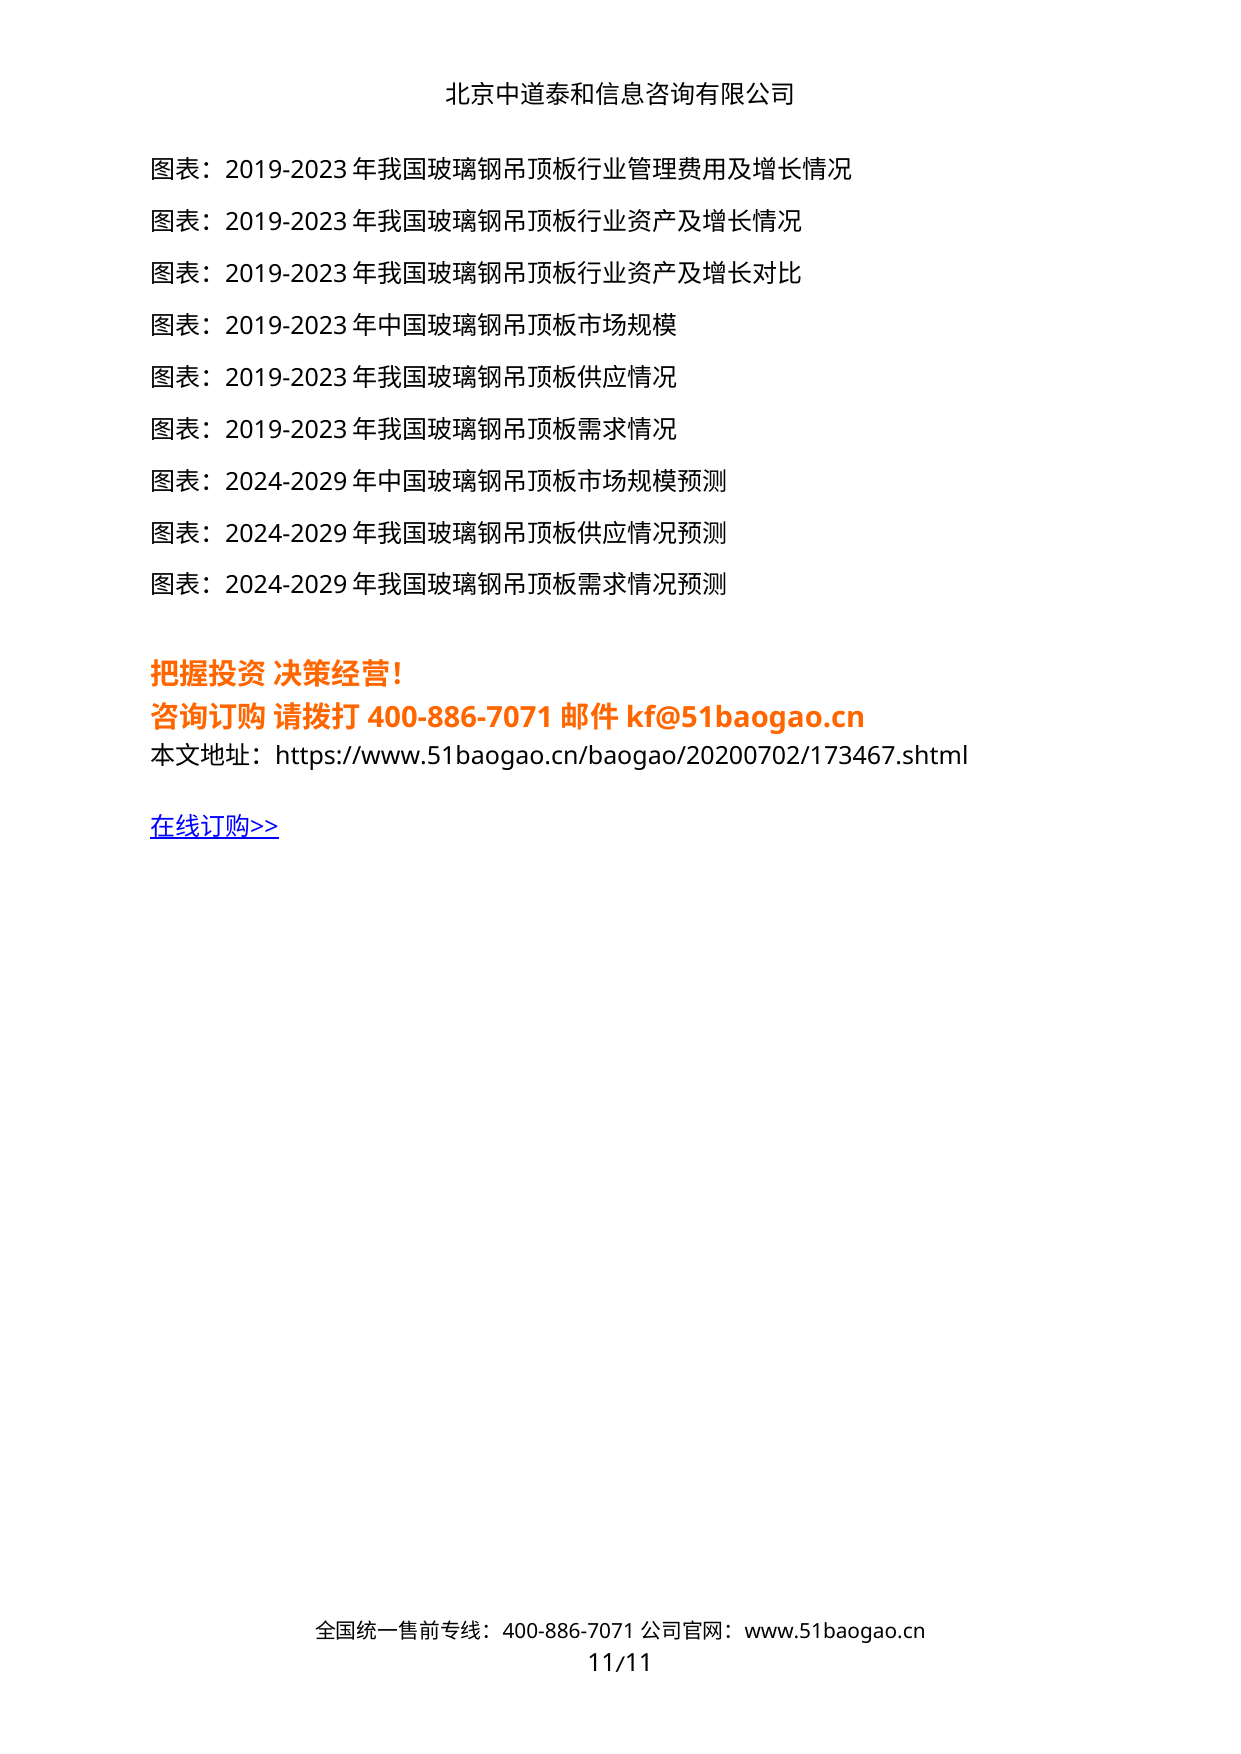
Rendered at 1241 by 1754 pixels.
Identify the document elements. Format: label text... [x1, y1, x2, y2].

text 在线订购>> [150, 772, 1090, 842]
text 图表：2024-2029年中国玻璃钢吊顶板市场规模预测 [150, 461, 1090, 497]
text 图表：2019-2023年我国玻璃钢吊顶板行业管理费用及增长情况 [150, 150, 1090, 186]
text 图表：2024-2029年我国玻璃钢吊顶板需求情况预测 [150, 565, 1090, 601]
text 图表：2019-2023年我国玻璃钢吊顶板行业资产及增长对比 [150, 254, 1090, 290]
text 图表：2019-2023年中国玻璃钢吊顶板市场规模 [150, 306, 1090, 342]
text 图表：2019-2023年我国玻璃钢吊顶板行业资产及增长情况 [150, 202, 1090, 238]
text 把握投资 决策经营！咨询订购 请拨打 400-886-7071 邮件 kf@51baogao.cn本文地址：https://www.51baogao.cn/baogao/20200702/173467.shtml [150, 617, 1090, 772]
text 图表：2019-2023年我国玻璃钢吊顶板供应情况 [150, 357, 1090, 394]
text 图表：2019-2023年我国玻璃钢吊顶板需求情况 [150, 409, 1090, 446]
text 图表：2024-2029年我国玻璃钢吊顶板供应情况预测 [150, 513, 1090, 549]
